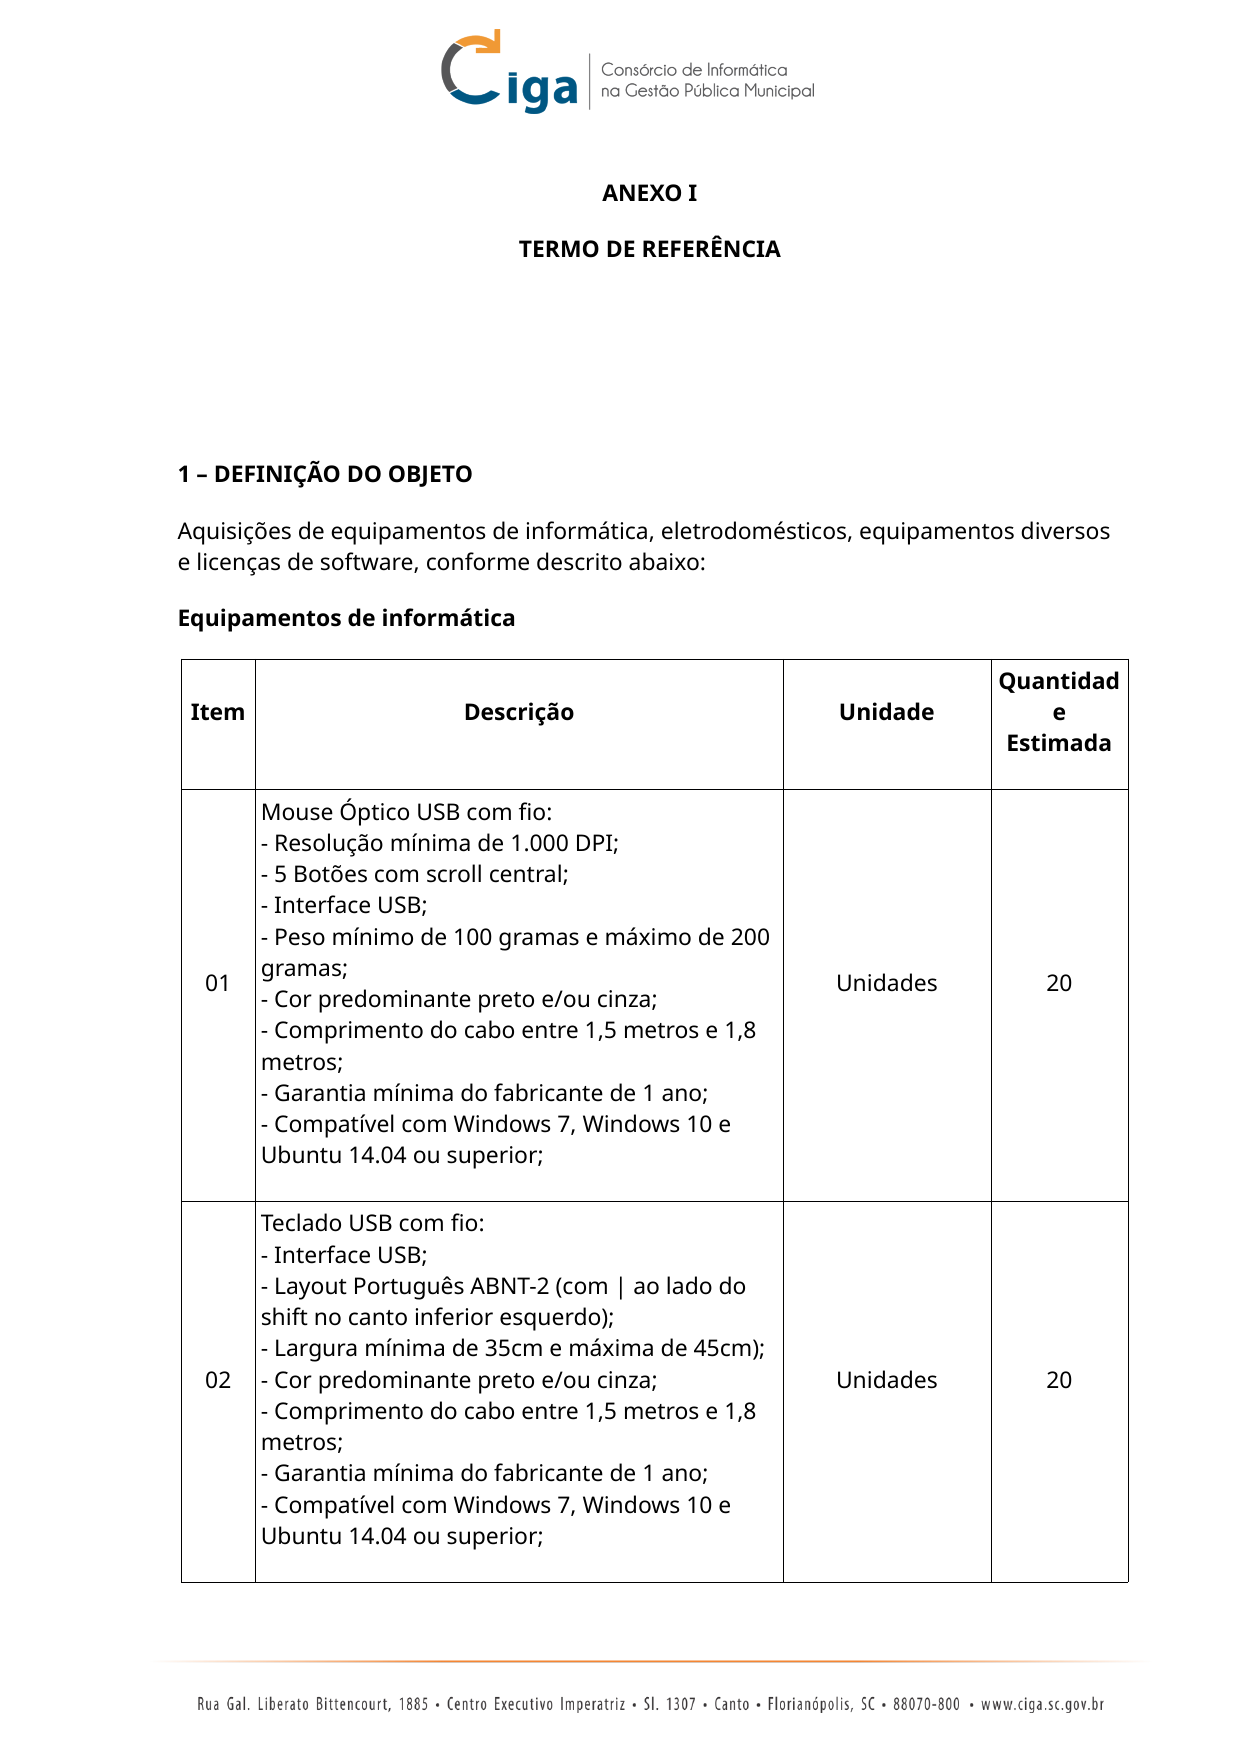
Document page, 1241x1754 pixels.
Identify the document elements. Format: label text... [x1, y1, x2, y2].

text Equipamentos de informática [177, 602, 1122, 633]
text TERMO DE REFERÊNCIA [177, 233, 1122, 265]
table_cell 20 [992, 790, 1128, 1201]
table_header Descrição [256, 660, 783, 789]
table_cell 20 [992, 1202, 1128, 1582]
table_cell 01 [182, 790, 255, 1201]
picture [147, 1660, 1154, 1713]
table_cell Mouse Óptico USB com fio: - Resolução mínima de 1.000 DPI; - 5 Botões com scroll central; - Interface USB; - Peso mínimo de 100 gramas e máximo de 200 gramas; - Cor predominante preto e/ou cinza; - Comprimento do cabo entre 1,5 metros e 1,8 metros; - Garantia mínima do fabricante de 1 ano; - Compatível com Windows 7, Windows 10 e Ubuntu 14.04 ou superior; [256, 790, 783, 1201]
table_cell Unidades [784, 1202, 991, 1582]
text ANEXO I [177, 177, 1122, 208]
text 1 – DEFINIÇÃO DO OBJETO [177, 458, 1122, 490]
table_cell Unidades [784, 790, 991, 1201]
picture [441, 29, 859, 114]
text Aquisições de equipamentos de informática, eletrodomésticos, equipamentos diversos e licenças de software, conforme descrito abaixo: [177, 515, 1122, 577]
table_cell 02 [182, 1202, 255, 1582]
table_header Quantidade Estimada [992, 660, 1128, 789]
picture [531, 84, 540, 96]
table_header Item [182, 660, 255, 789]
table_cell Teclado USB com fio: - Interface USB; - Layout Português ABNT-2 (com | ao lado do shift no canto inferior esquerdo); - Largura mínima de 35cm e máxima de 45cm); - Cor predominante preto e/ou cinza; - Comprimento do cabo entre 1,5 metros e 1,8 metros; - Garantia mínima do fabricante de 1 ano; - Compatível com Windows 7, Windows 10 e Ubuntu 14.04 ou superior; [256, 1202, 783, 1582]
table_header Unidade [784, 660, 991, 789]
